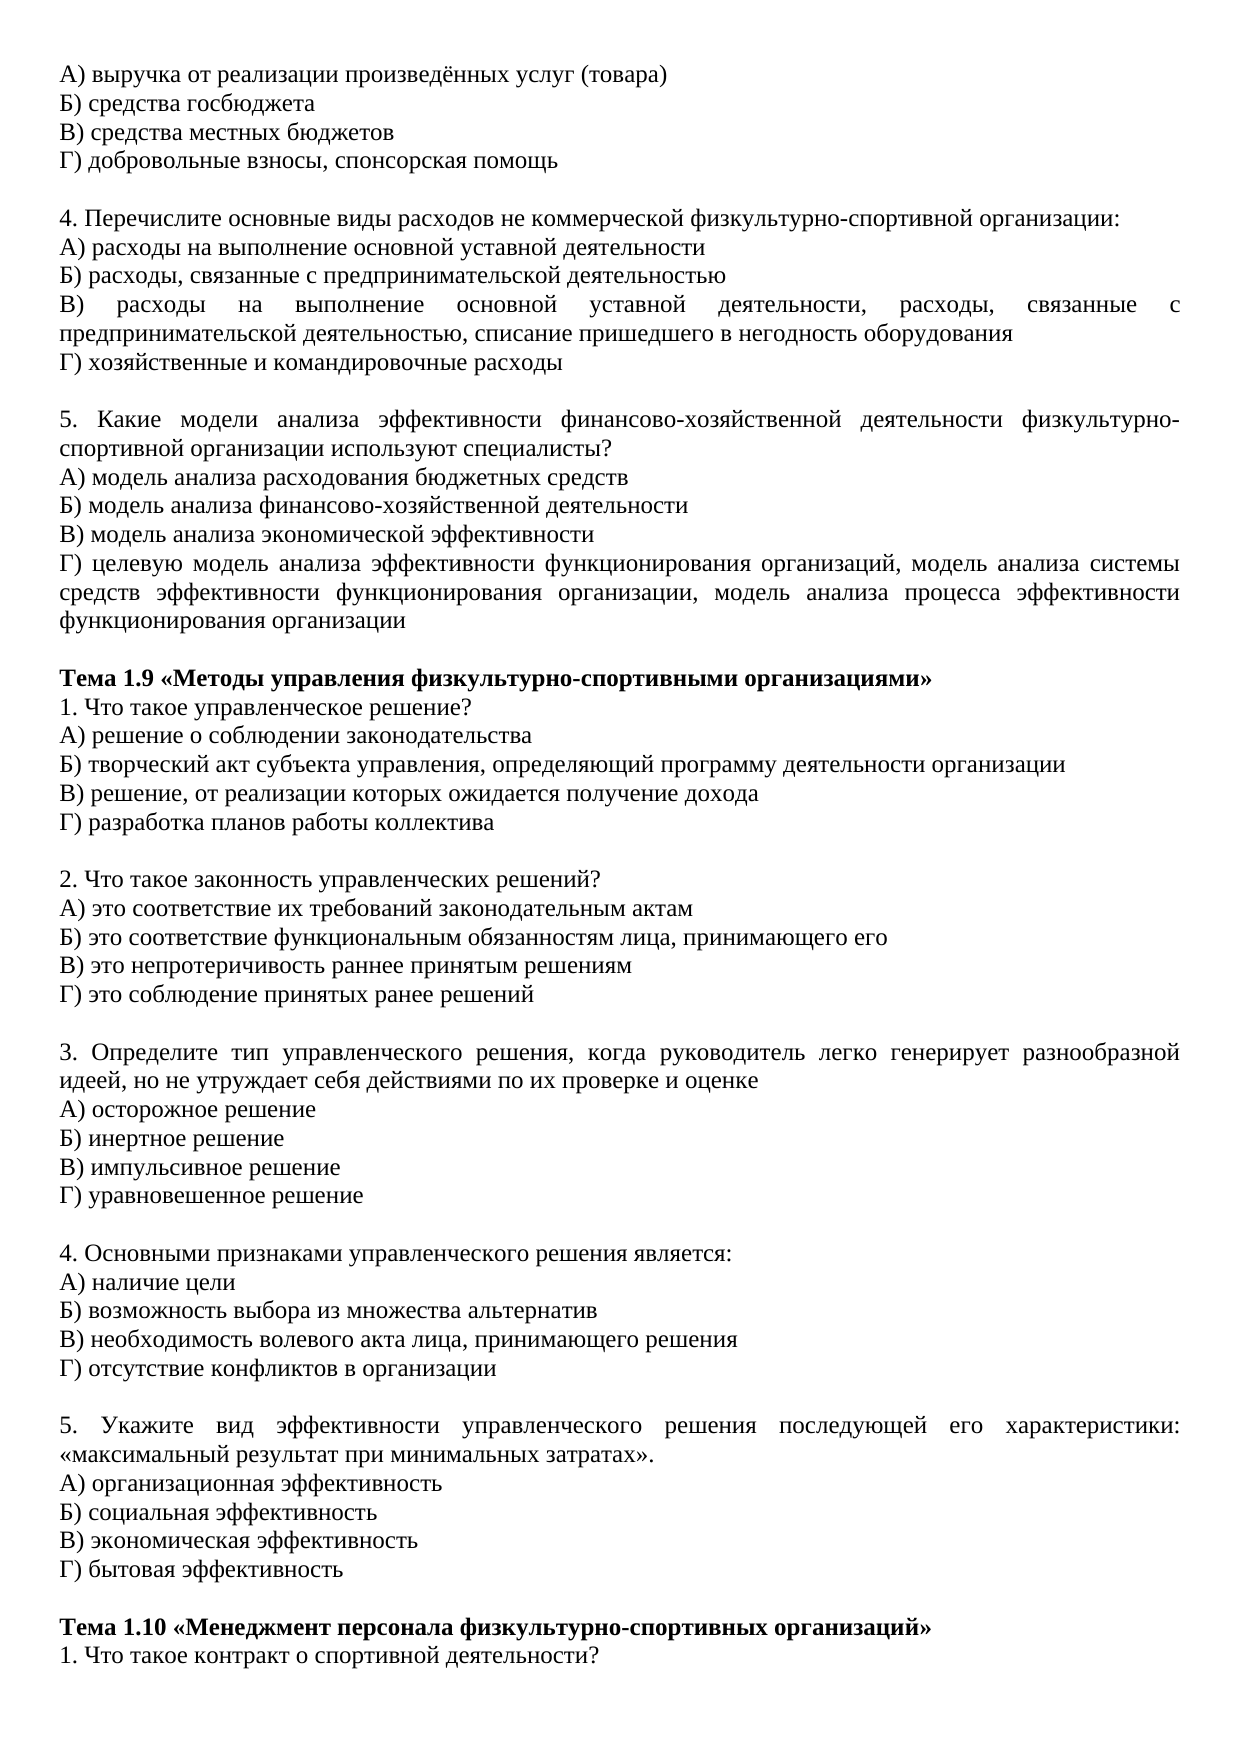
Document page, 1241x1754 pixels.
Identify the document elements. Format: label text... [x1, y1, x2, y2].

text Тема 1.10 «Менеджмент персонала физкультурно-спортивных организаций» [59, 1612, 1181, 1640]
text Б) это соответствие функциональным обязанностям лица, принимающего его [59, 922, 1181, 950]
text В) расходы на выполнение основной уставной деятельности, расходы, связанные с предпринимательской деятельностью, списание пришедшего в негодность оборудования [59, 289, 1181, 347]
text А) организационная эффективность [59, 1468, 1181, 1497]
text В) решение, от реализации которых ожидается получение дохода [59, 778, 1181, 807]
text 1. Что такое управленческое решение? [59, 692, 1181, 720]
text Г) уравновешенное решение [59, 1180, 1181, 1209]
text А) наличие цели [59, 1267, 1181, 1295]
text Г) бытовая эффективность [59, 1554, 1181, 1583]
text А) осторожное решение [59, 1094, 1181, 1123]
text В) необходимость волевого акта лица, принимающего решения [59, 1324, 1181, 1353]
text Тема 1.9 «Методы управления физкультурно-спортивными организациями» [59, 663, 1181, 692]
text В) импульсивное решение [59, 1152, 1181, 1180]
text В) это непротеричивость раннее принятым решениям [59, 950, 1181, 979]
text Б) инертное решение [59, 1123, 1181, 1152]
text Б) модель анализа финансово-хозяйственной деятельности [59, 490, 1181, 519]
text Г) это соблюдение принятых ранее решений [59, 979, 1181, 1008]
text Г) целевую модель анализа эффективности функционирования организаций, модель анализа системы средств эффективности функционирования организации, модель анализа процесса эффективности функционирования организации [59, 548, 1181, 634]
text Г) разработка планов работы коллектива [59, 807, 1181, 835]
text Б) творческий акт субъекта управления, определяющий программу деятельности организации [59, 749, 1181, 778]
text 5. Какие модели анализа эффективности финансово-хозяйственной деятельности физкультурно-спортивной организации используют специалисты? [59, 404, 1181, 462]
text А) решение о соблюдении законодательства [59, 720, 1181, 749]
text Б) возможность выбора из множества альтернатив [59, 1295, 1181, 1324]
text 2. Что такое законность управленческих решений? [59, 864, 1181, 893]
text 1. Что такое контракт о спортивной деятельности? [59, 1640, 1181, 1669]
text В) средства местных бюджетов [59, 117, 1181, 145]
text Б) средства госбюджета [59, 88, 1181, 117]
text 5. Укажите вид эффективности управленческого решения последующей его характеристики: «максимальный результат при минимальных затратах». [59, 1410, 1181, 1468]
text А) выручка от реализации произведённых услуг (товара) [59, 59, 1181, 88]
text Г) отсутствие конфликтов в организации [59, 1353, 1181, 1382]
text В) модель анализа экономической эффективности [59, 519, 1181, 548]
text А) модель анализа расходования бюджетных средств [59, 462, 1181, 490]
text Б) расходы, связанные с предпринимательской деятельностью [59, 260, 1181, 289]
text В) экономическая эффективность [59, 1525, 1181, 1554]
text Б) социальная эффективность [59, 1497, 1181, 1525]
text А) расходы на выполнение основной уставной деятельности [59, 232, 1181, 260]
text 3. Определите тип управленческого решения, когда руководитель легко генерирует разнообразной идеей, но не утруждает себя действиями по их проверке и оценке [59, 1037, 1181, 1094]
text А) это соответствие их требований законодательным актам [59, 893, 1181, 922]
text Г) добровольные взносы, спонсорская помощь [59, 145, 1181, 174]
text Г) хозяйственные и командировочные расходы [59, 347, 1181, 375]
text 4. Перечислите основные виды расходов не коммерческой физкультурно-спортивной организации: [59, 203, 1181, 232]
text 4. Основными признаками управленческого решения является: [59, 1238, 1181, 1267]
